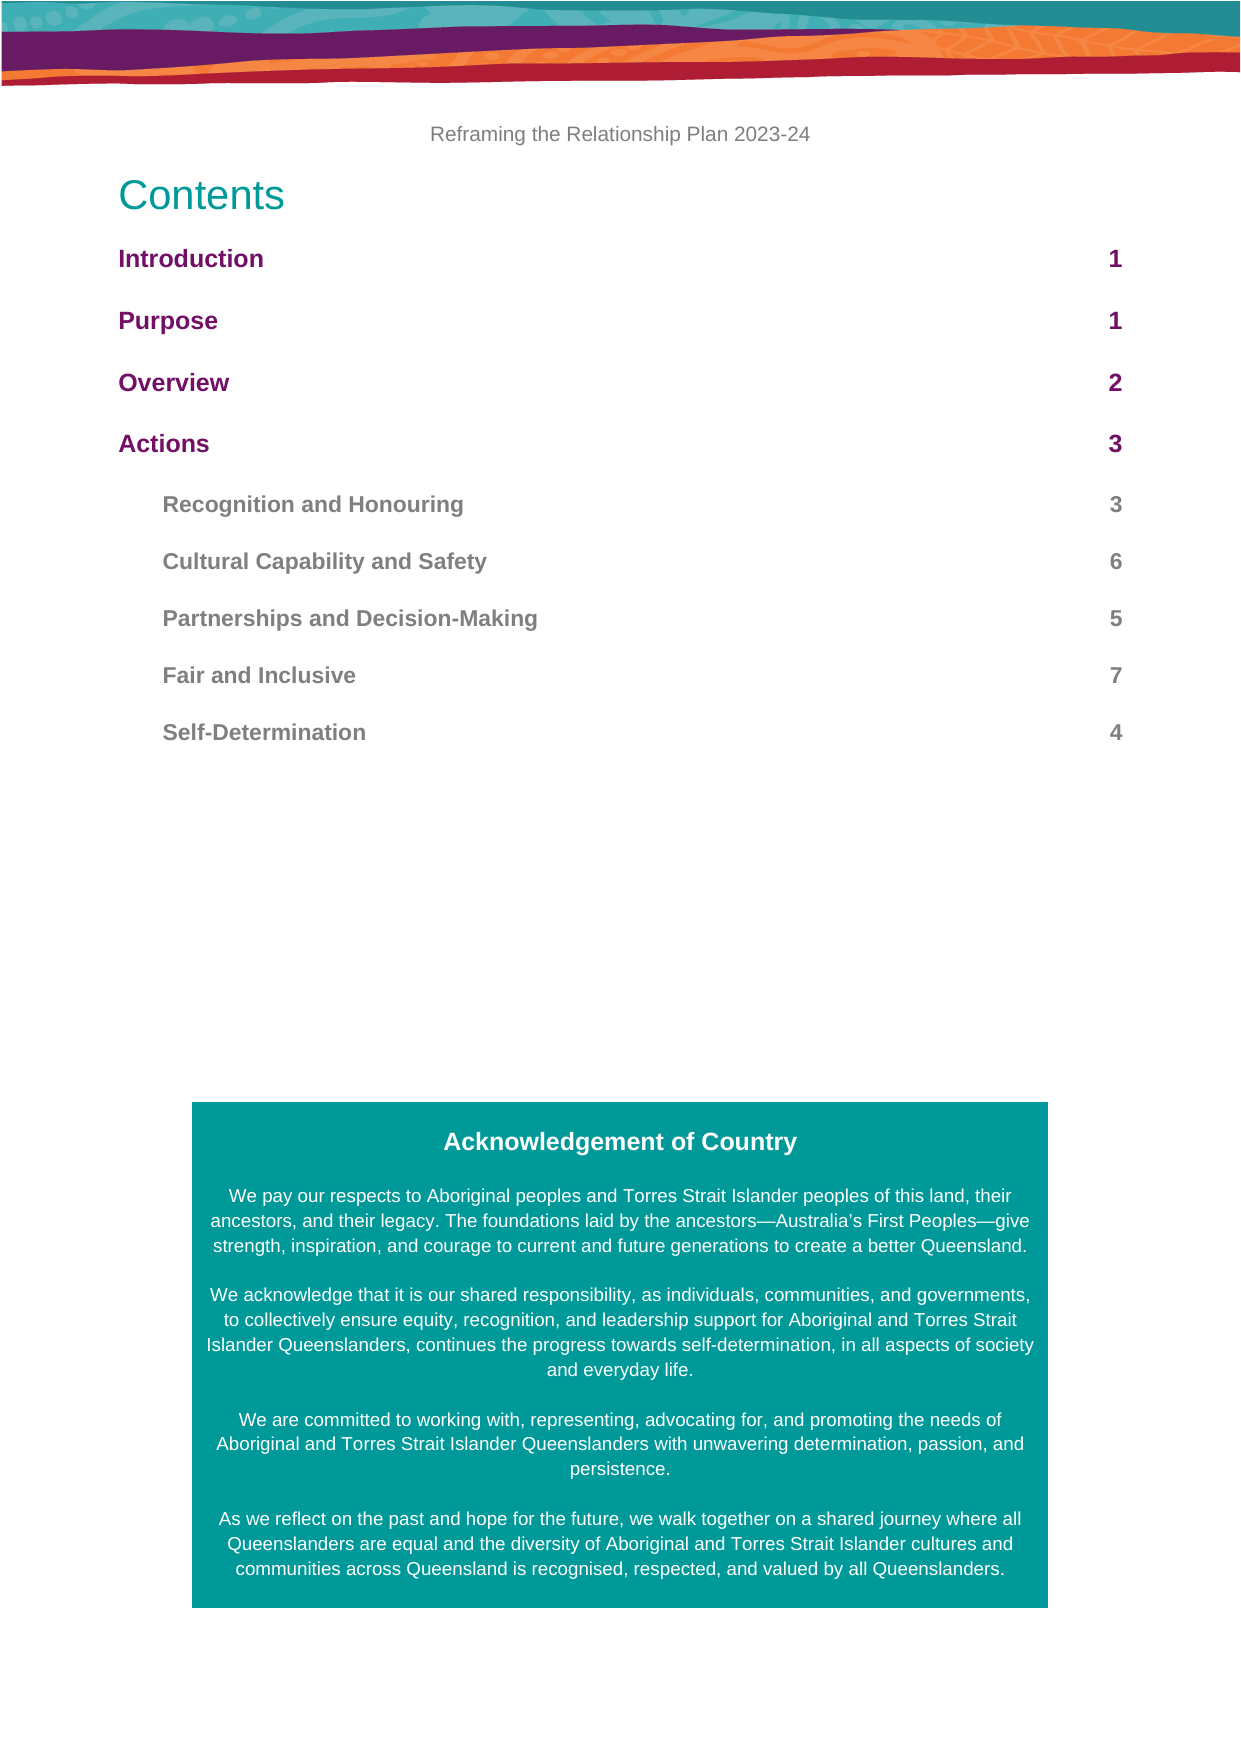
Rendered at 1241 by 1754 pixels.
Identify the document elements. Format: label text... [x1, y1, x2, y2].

table_header Acknowledgement of Country We pay our respects to Aboriginal peoples and Torres Strait Islander peoples of this land, their ancestors, and their legacy. The foundations laid by the ancestors—Australia’s First Peoples—give strength, inspiration, and courage to current and future generations to create a better Queensland. We acknowledge that it is our shared responsibility, as individuals, communities, and governments, to collectively ensure equity, recognition, and leadership support for Aboriginal and Torres Strait Islander Queenslanders, continues the progress towards self-determination, in all aspects of society and everyday life. We are committed to working with, representing, advocating for, and promoting the needs of Aboriginal and Torres Strait Islander Queenslanders with unwavering determination, passion, and persistence. As we reflect on the past and hope for the future, we walk together on a shared journey where all Queenslanders are equal and the diversity of Aboriginal and Torres Strait Islander cultures and communities across Queensland is recognised, respected, and valued by all Queenslanders. [192, 1102, 1048, 1608]
picture [1, 1, 1241, 1747]
